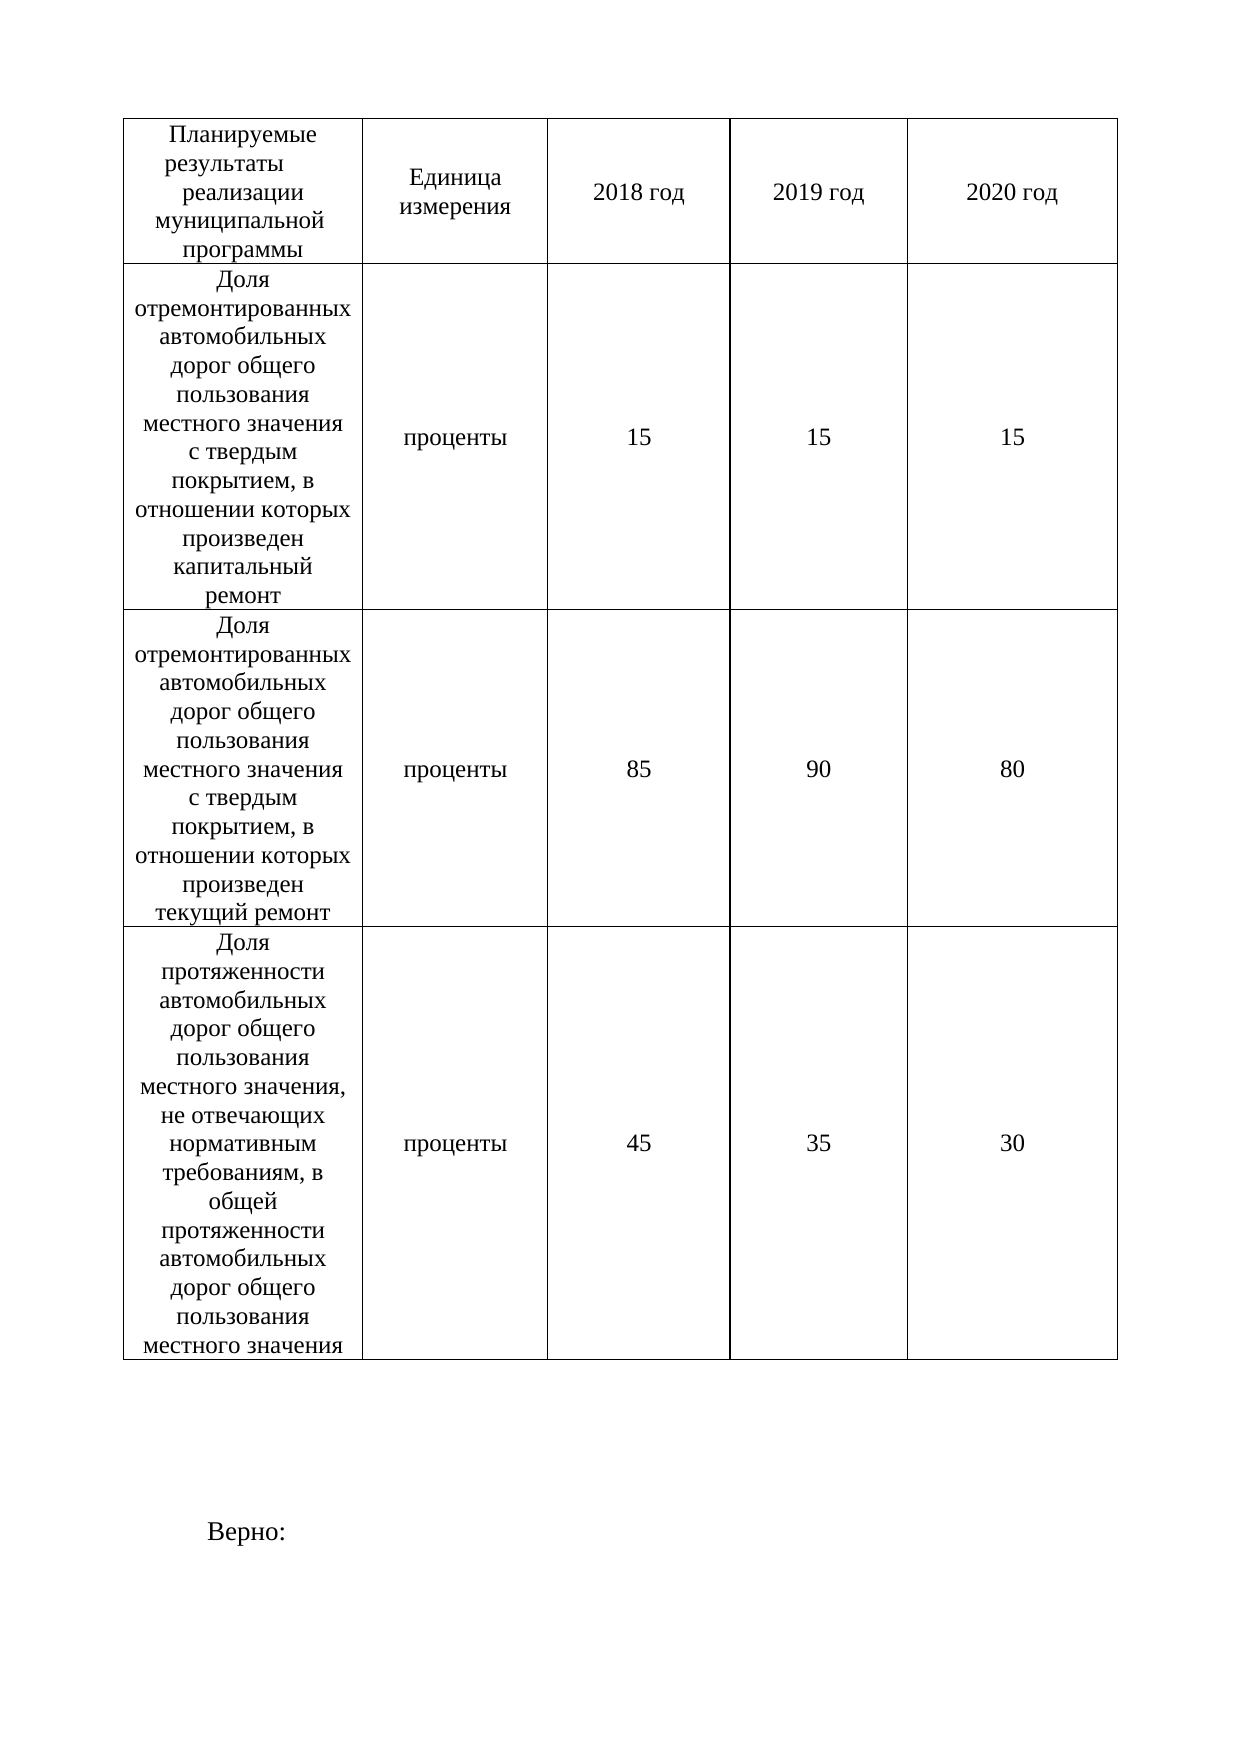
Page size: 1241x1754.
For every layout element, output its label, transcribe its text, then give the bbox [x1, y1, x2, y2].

table_cell 15 [548, 264, 729, 609]
table_cell проценты [363, 264, 547, 609]
table_cell 80 [908, 610, 1117, 926]
table_cell проценты [363, 927, 547, 1358]
table_cell Доля протяженности автомобильных дорог общего пользования местного значения, не отвечающих нормативным требованиям, в общей протяженности автомобильных дорог общего пользования местного значения [124, 927, 362, 1358]
table_header 2019 год [731, 119, 907, 263]
table_cell 15 [731, 264, 907, 609]
table_cell проценты [363, 610, 547, 926]
table_cell 85 [548, 610, 729, 926]
table_header Единица измерения [363, 119, 547, 263]
table_header 2020 год [908, 119, 1117, 263]
table_cell Доля отремонтированных автомобильных дорог общего пользования местного значения с твердым покрытием, в отношении которых произведен капитальный ремонт [124, 264, 362, 609]
table_cell 15 [908, 264, 1117, 609]
table_cell 30 [908, 927, 1117, 1358]
text Верно: [118, 1515, 1122, 1546]
table_header 2018 год [548, 119, 729, 263]
table_header Планируемые результаты реализации муниципальной программы [124, 119, 362, 263]
table_cell 45 [548, 927, 729, 1358]
table_cell 90 [731, 610, 907, 926]
table_cell 35 [731, 927, 907, 1358]
table_cell Доля отремонтированных автомобильных дорог общего пользования местного значения с твердым покрытием, в отношении которых произведен текущий ремонт [124, 610, 362, 926]
